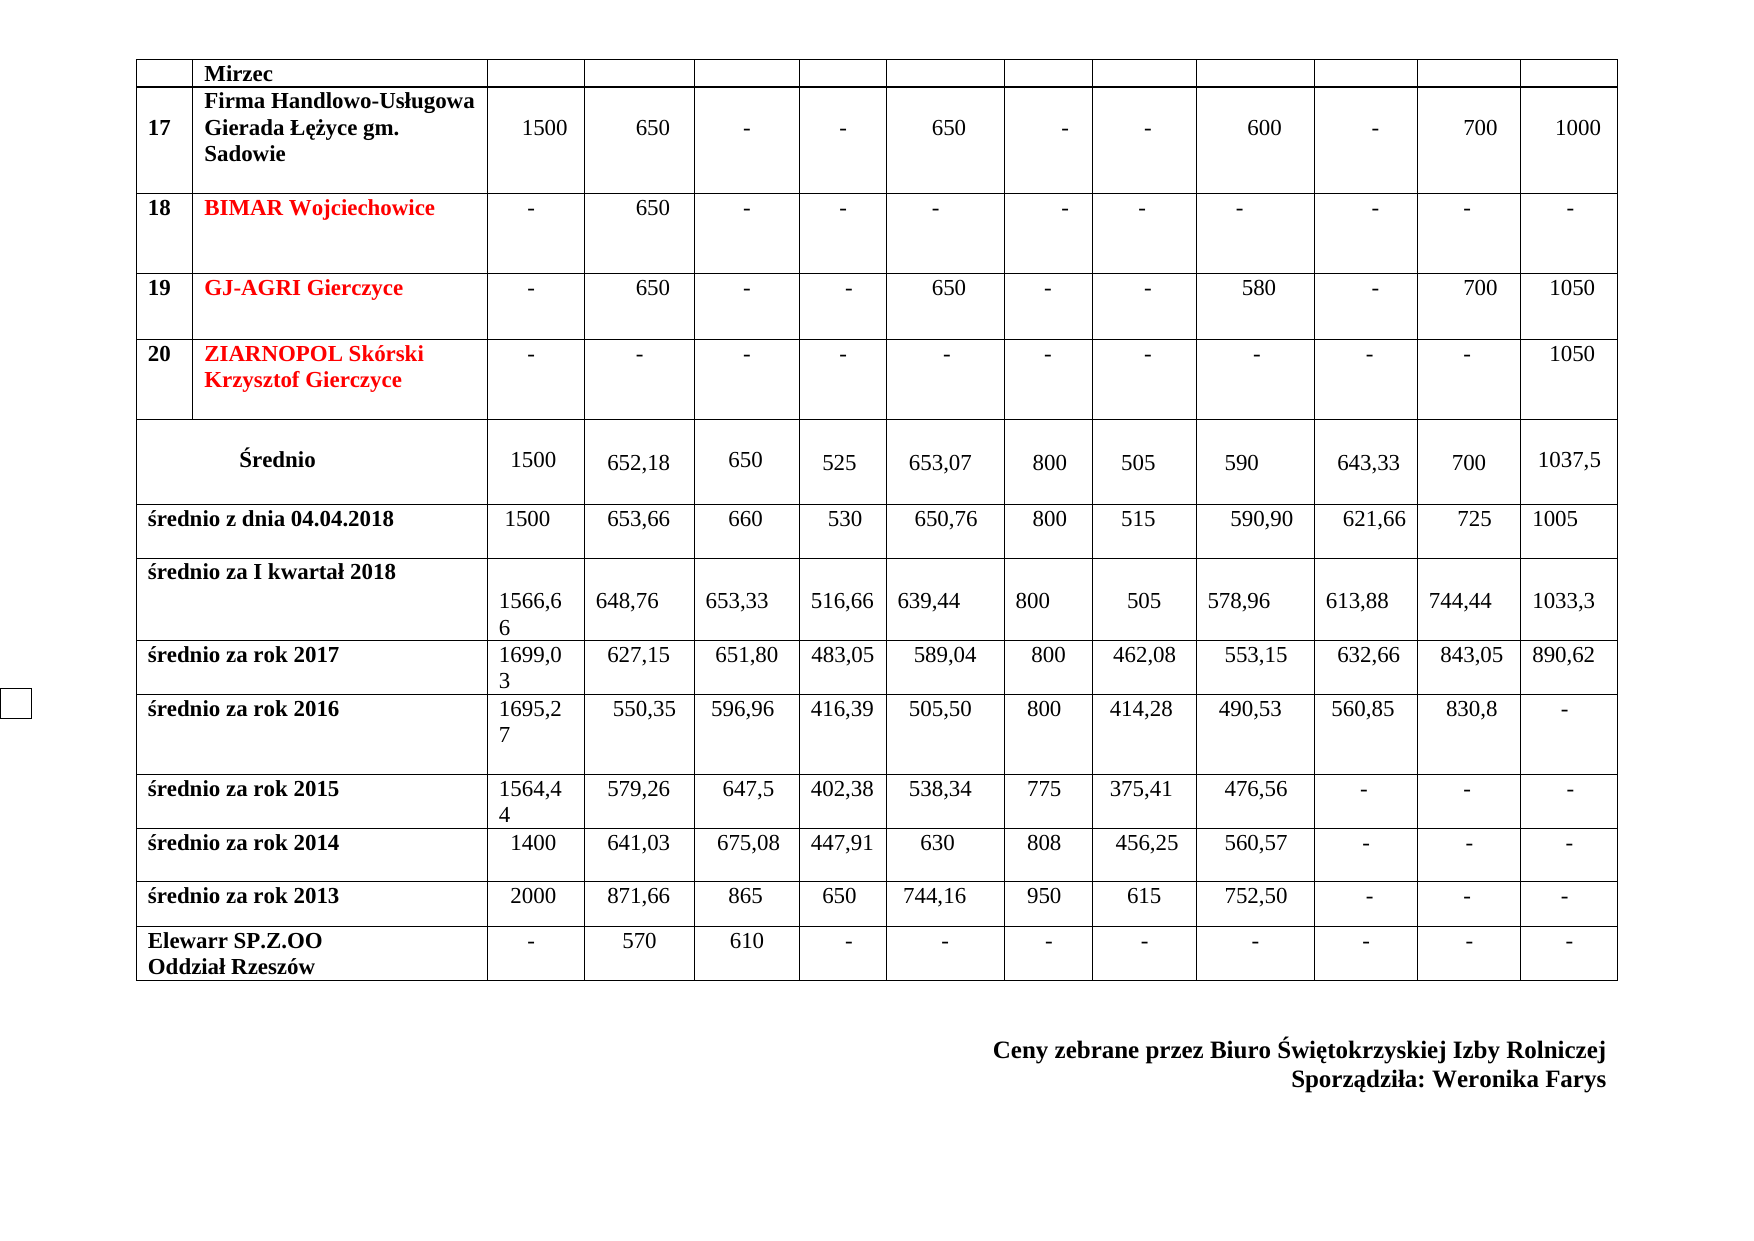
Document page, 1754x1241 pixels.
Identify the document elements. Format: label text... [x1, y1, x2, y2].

table_cell - [1418, 340, 1520, 419]
table_cell - [1197, 60, 1314, 86]
table_cell 643,33 [1315, 420, 1417, 504]
table_cell 950 [1005, 882, 1092, 926]
table_cell 641,03 [585, 829, 694, 881]
table_cell 800 [1005, 505, 1092, 557]
table_cell 1400 [488, 829, 584, 881]
table_cell - [1093, 274, 1196, 339]
table_cell 648,76 [585, 559, 694, 640]
table_cell - [1093, 927, 1196, 979]
table_header [1, 689, 31, 718]
table_cell - [1521, 882, 1617, 926]
table_cell Elewarr SP.Z.OO Oddział Rzeszów [137, 927, 487, 979]
table_cell - [1315, 274, 1417, 339]
table_cell 550,35 [585, 695, 694, 774]
table_cell 615 [1093, 882, 1196, 926]
table_cell 871,66 [585, 882, 694, 926]
table_cell - [887, 60, 1004, 86]
table_cell 650 [585, 274, 694, 339]
table_cell 675,08 [695, 829, 799, 881]
table_cell 530 [800, 505, 886, 557]
table_cell 1000 [1521, 88, 1617, 193]
table_cell 653,66 [585, 505, 694, 557]
table_cell 515 [1093, 505, 1196, 557]
table_cell 476,56 [1197, 775, 1314, 827]
table_cell 570 [585, 927, 694, 979]
table_cell ZIARNOPOL Skórski Krzysztof Gierczyce [193, 340, 487, 419]
table_cell - [1093, 194, 1196, 273]
table_cell - [800, 274, 886, 339]
table_cell 538,34 [887, 775, 1004, 827]
table_cell - [488, 274, 584, 339]
table_cell 447,91 [800, 829, 886, 881]
table_cell 865 [695, 882, 799, 926]
table_cell średnio z dnia 04.04.2018 [137, 505, 487, 557]
table_cell - [1315, 882, 1417, 926]
table_cell 1699,03 [488, 641, 584, 694]
table_cell 1695,27 [488, 695, 584, 774]
table_cell 505 [1093, 559, 1196, 640]
table_cell - [1418, 775, 1520, 827]
table_cell 1564,44 [488, 775, 584, 827]
table_cell - [800, 88, 886, 193]
table_cell 632,66 [1315, 641, 1417, 694]
table_cell 653,33 [695, 559, 799, 640]
table_cell - [1521, 927, 1617, 979]
table_cell 579,26 [585, 775, 694, 827]
table_cell średnio za rok 2013 [137, 882, 487, 926]
table_cell 1033,3 [1521, 559, 1617, 640]
table_cell - [1197, 194, 1314, 273]
table_cell - [1093, 340, 1196, 419]
table_cell - [695, 60, 799, 86]
table_cell - [1005, 60, 1092, 86]
table_cell 613,88 [1315, 559, 1417, 640]
table_cell 578,96 [1197, 559, 1314, 640]
table_cell 1500 [488, 420, 584, 504]
table_cell - [887, 927, 1004, 979]
table_cell 700 [1418, 88, 1520, 193]
table_cell - [488, 340, 584, 419]
table_cell 516,66 [800, 559, 886, 640]
table_cell 652,18 [585, 420, 694, 504]
table_cell 800 [1005, 420, 1092, 504]
table_cell średnio za rok 2016 [137, 695, 487, 774]
table_cell 808 [1005, 829, 1092, 881]
table_cell - [1418, 60, 1520, 86]
table_cell - [887, 194, 1004, 273]
table_cell - [1418, 927, 1520, 979]
table_cell 650 [585, 88, 694, 193]
table_cell - [488, 60, 584, 86]
table_cell 650 [800, 882, 886, 926]
table_cell 505,50 [887, 695, 1004, 774]
table_cell 1566,66 [488, 559, 584, 640]
table_cell 610 [695, 927, 799, 979]
table_cell 18 [137, 194, 192, 273]
table_cell 725 [1418, 505, 1520, 557]
table_cell 17 [137, 88, 192, 193]
table_cell średnio za rok 2015 [137, 775, 487, 827]
table_cell - [1418, 829, 1520, 881]
table_cell 744,16 [887, 882, 1004, 926]
table_cell - [1315, 340, 1417, 419]
table_cell - [1093, 88, 1196, 193]
table_cell 650 [585, 194, 694, 273]
table_cell - [800, 927, 886, 979]
table_cell 560,57 [1197, 829, 1314, 881]
table_cell - [695, 194, 799, 273]
table_cell - [1005, 927, 1092, 979]
table_cell - [1315, 194, 1417, 273]
table_cell Średnio [137, 420, 487, 504]
table_cell - [695, 340, 799, 419]
table_cell 800 [1005, 695, 1092, 774]
table_cell 456,25 [1093, 829, 1196, 881]
table_cell 752,50 [1197, 882, 1314, 926]
table_cell 589,04 [887, 641, 1004, 694]
table_cell 20 [137, 340, 192, 419]
table_cell 490,53 [1197, 695, 1314, 774]
table_cell 590 [1197, 420, 1314, 504]
table_cell - [1521, 60, 1617, 86]
table_cell 1037,5 [1521, 420, 1617, 504]
table_cell 414,28 [1093, 695, 1196, 774]
table_cell 630 [887, 829, 1004, 881]
table_cell średnio za rok 2017 [137, 641, 487, 694]
table_cell 16 [137, 60, 192, 86]
table_cell 700 [1418, 420, 1520, 504]
table_cell 650 [887, 88, 1004, 193]
table_cell 402,38 [800, 775, 886, 827]
table_cell 843,05 [1418, 641, 1520, 694]
table_cell 2000 [488, 882, 584, 926]
table_cell - [1521, 194, 1617, 273]
table_cell 890,62 [1521, 641, 1617, 694]
table_cell 580 [1197, 274, 1314, 339]
table_cell - [800, 60, 886, 86]
table_cell 600 [1197, 88, 1314, 193]
table_cell - [1005, 274, 1092, 339]
table_cell 621,66 [1315, 505, 1417, 557]
table_cell - [1418, 194, 1520, 273]
table_cell - [585, 340, 694, 419]
text Ceny zebrane przez Biuro Świętokrzyskiej Izby Rolniczej Sporządziła: Weronika Farys [148, 1036, 1606, 1093]
table_cell - [1521, 829, 1617, 881]
table_cell 653,07 [887, 420, 1004, 504]
table_cell 19 [137, 274, 192, 339]
table_cell 651,80 [695, 641, 799, 694]
table_cell 375,41 [1093, 775, 1196, 827]
table_cell - [1005, 340, 1092, 419]
table_cell 650 [887, 274, 1004, 339]
table_cell 462,08 [1093, 641, 1196, 694]
table_cell - [800, 194, 886, 273]
table_cell średnio za rok 2014 [137, 829, 487, 881]
table_cell 650 [695, 420, 799, 504]
table_cell 1005 [1521, 505, 1617, 557]
table_cell - [488, 927, 584, 979]
table_cell 1050 [1521, 340, 1617, 419]
table_cell 627,15 [585, 641, 694, 694]
table_cell - [1005, 88, 1092, 193]
table_cell 560,85 [1315, 695, 1417, 774]
table_cell - [1315, 60, 1417, 86]
table_cell 416,39 [800, 695, 886, 774]
table_cell średnio za I kwartał 2018 [137, 559, 487, 640]
table_cell 700 [1418, 274, 1520, 339]
table_cell 830,8 [1418, 695, 1520, 774]
table_cell 650,76 [887, 505, 1004, 557]
table_cell - [1315, 829, 1417, 881]
table_cell BIMAR Wojciechowice [193, 194, 487, 273]
table_cell 775 [1005, 775, 1092, 827]
table_cell 744,44 [1418, 559, 1520, 640]
table_cell 483,05 [800, 641, 886, 694]
table_cell 800 [1005, 641, 1092, 694]
table_cell 505 [1093, 420, 1196, 504]
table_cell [193, 60, 487, 86]
table_cell 639,44 [887, 559, 1004, 640]
table_cell - [1005, 194, 1092, 273]
table_cell - [695, 274, 799, 339]
table_cell - [1315, 927, 1417, 979]
table_cell - [1418, 882, 1520, 926]
table_cell - [488, 194, 584, 273]
table_cell 1500 [488, 505, 584, 557]
table_cell 800 [1005, 559, 1092, 640]
table_cell 1050 [1521, 274, 1617, 339]
table_cell - [1521, 775, 1617, 827]
table_cell - [1197, 340, 1314, 419]
table_cell - [1521, 695, 1617, 774]
table_cell 660 [695, 505, 799, 557]
table_cell - [800, 340, 886, 419]
table_cell - [1315, 88, 1417, 193]
table_cell - [695, 88, 799, 193]
table_cell GJ-AGRI Gierczyce [193, 274, 487, 339]
table_cell 553,15 [1197, 641, 1314, 694]
table_cell 596,96 [695, 695, 799, 774]
table_cell Firma Handlowo-Usługowa Gierada Łężyce gm. Sadowie [193, 88, 487, 193]
table_cell - [887, 340, 1004, 419]
table_cell 1500 [488, 88, 584, 193]
table_cell 590,90 [1197, 505, 1314, 557]
table_cell - [1315, 775, 1417, 827]
table_cell 525 [800, 420, 886, 504]
table_cell - [1093, 60, 1196, 86]
table_cell 647,5 [695, 775, 799, 827]
table_cell - [1197, 927, 1314, 979]
table_cell - [585, 60, 694, 86]
